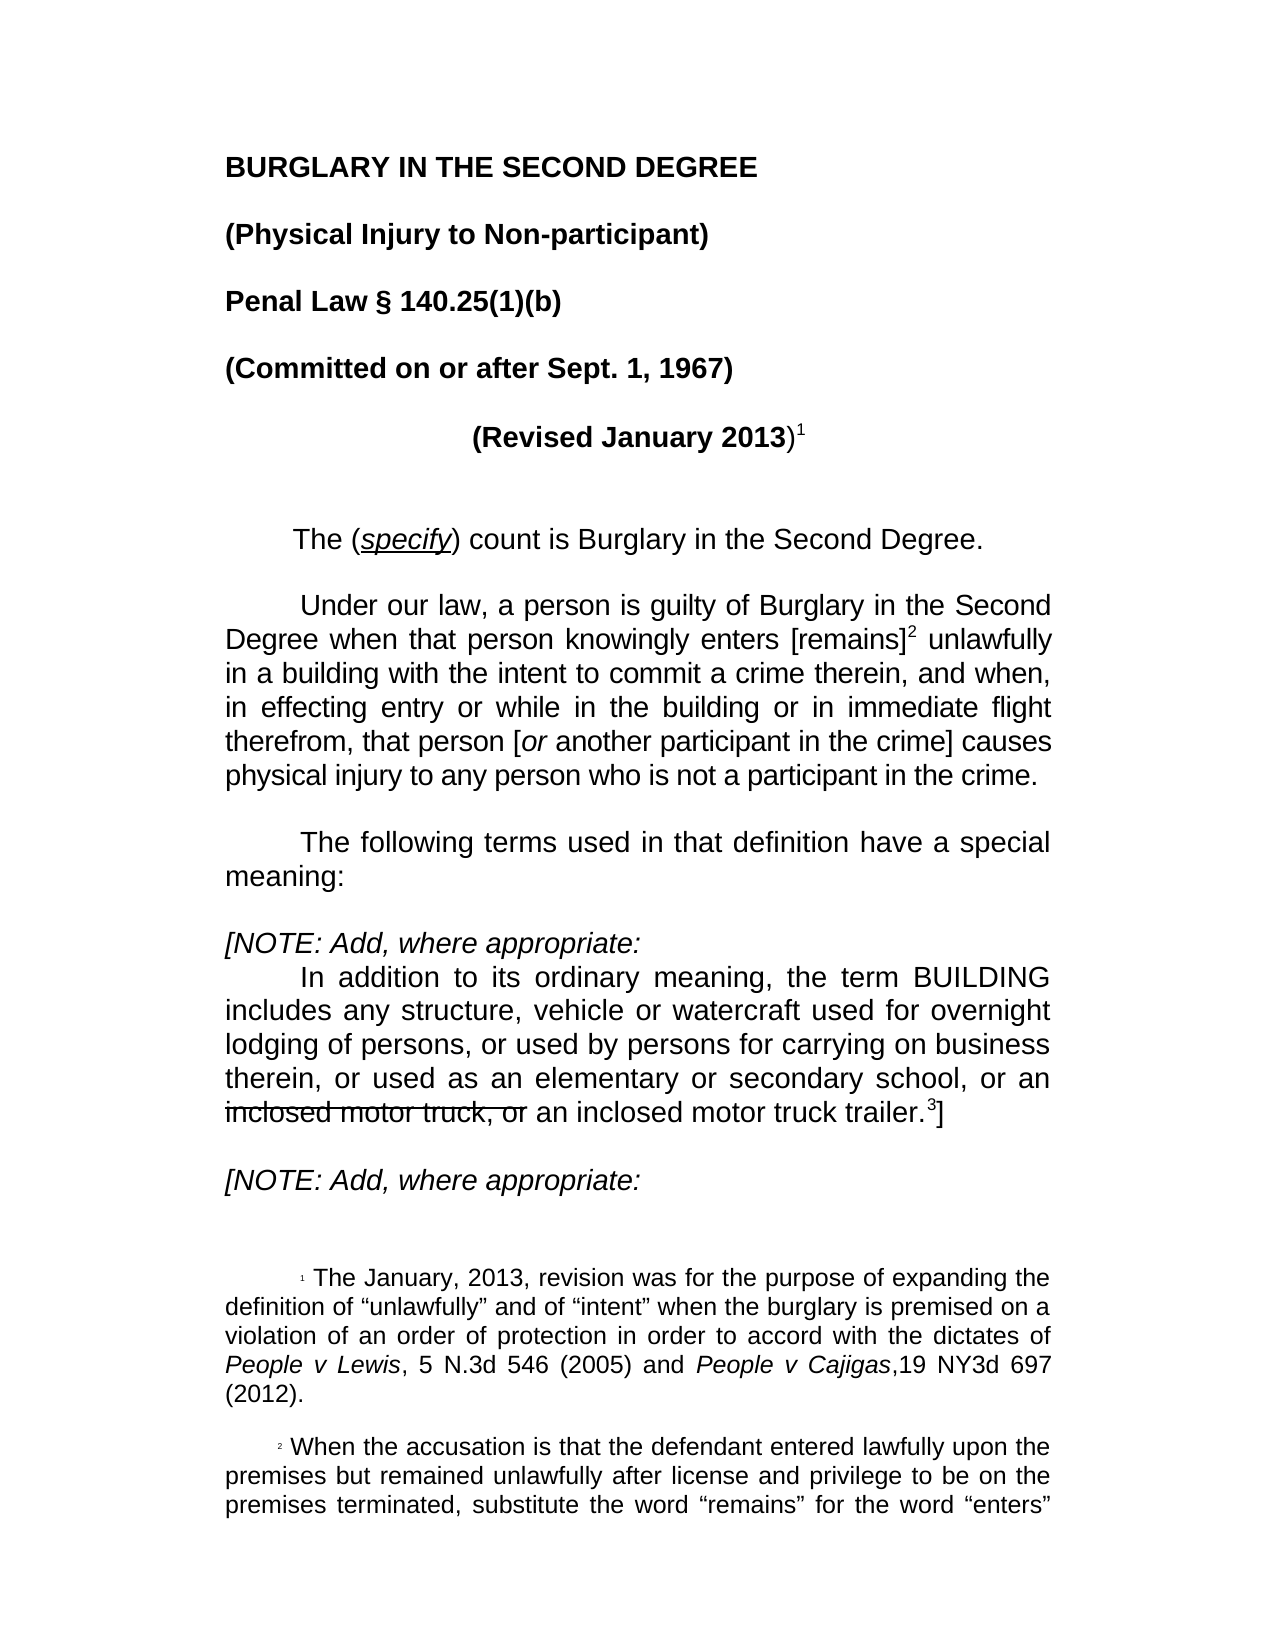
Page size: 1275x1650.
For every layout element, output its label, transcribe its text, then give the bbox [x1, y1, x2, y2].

text [NOTE: Add, where appropriate: [225, 927, 1052, 960]
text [225, 1432, 1052, 1519]
text [NOTE: Add, where appropriate: [225, 1164, 1052, 1196]
text Under our law, a person is guilty of Burglary in the Second Degree when that person knowingly enters [remains]2 unlawfully in a building with the intent to commit a crime therein, and when, in effecting entry or while in the building or in immediate flight therefrom, that person [or another participant in the crime] causes physical injury to any person who is not a participant in the crime. [225, 588, 1052, 792]
text BURGLARY IN THE SECOND DEGREE (Physical Injury to Non-participant) Penal Law § 140.25(1)(b) (Committed on or after Sept. 1, 1967) (Revised January 2013)1 [225, 385, 1052, 454]
text The (specify) count is Burglary in the Second Degree. [225, 522, 1052, 556]
text In addition to its ordinary meaning, the term BUILDING includes any structure, vehicle or watercraft used for overnight lodging of persons, or used by persons for carrying on business therein, or used as an elementary or secondary school, or an inclosed motor truck, or an inclosed motor truck trailer.3] [225, 960, 1052, 1129]
text 1 The January, 2013, revision was for the purpose of expanding the definition of “unlawfully” and of “intent” when the burglary is premised on a violation of an order of protection in order to accord with the dictates of People v Lewis, 5 N.3d 546 (2005) and People v Cajigas,19 NY3d 697 (2012). [225, 1264, 1052, 1408]
text The following terms used in that definition have a special meaning: [225, 826, 1052, 893]
